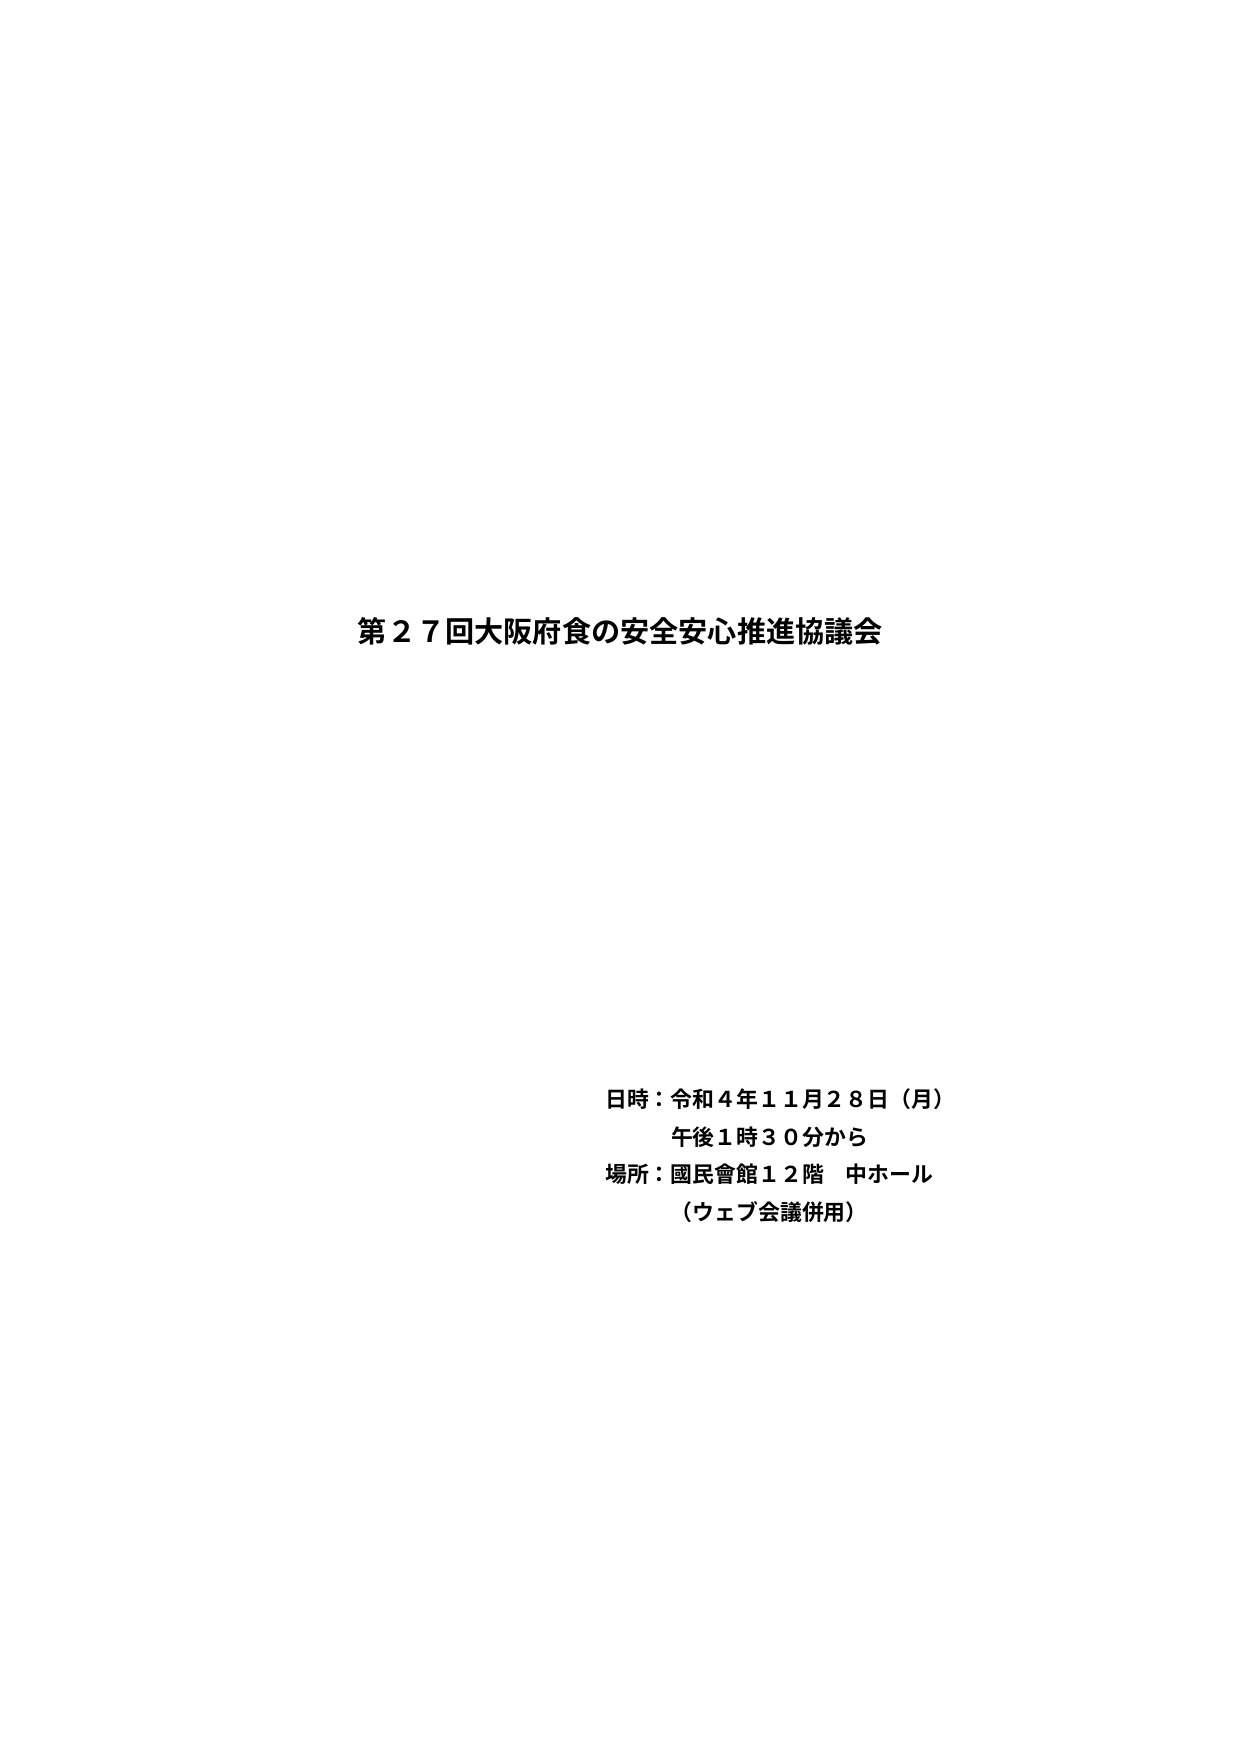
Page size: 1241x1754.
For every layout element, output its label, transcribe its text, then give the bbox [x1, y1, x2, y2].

text 日時：令和４年１１月２８日（月） [177, 1079, 1063, 1117]
text 場所：國民會館１２階 中ホール [177, 1154, 1063, 1192]
text 第２７回大阪府食の安全安心推進協議会 [177, 592, 1063, 667]
text 午後１時３０分から [177, 1117, 1063, 1154]
text （ウェブ会議併用） [177, 1192, 1063, 1229]
